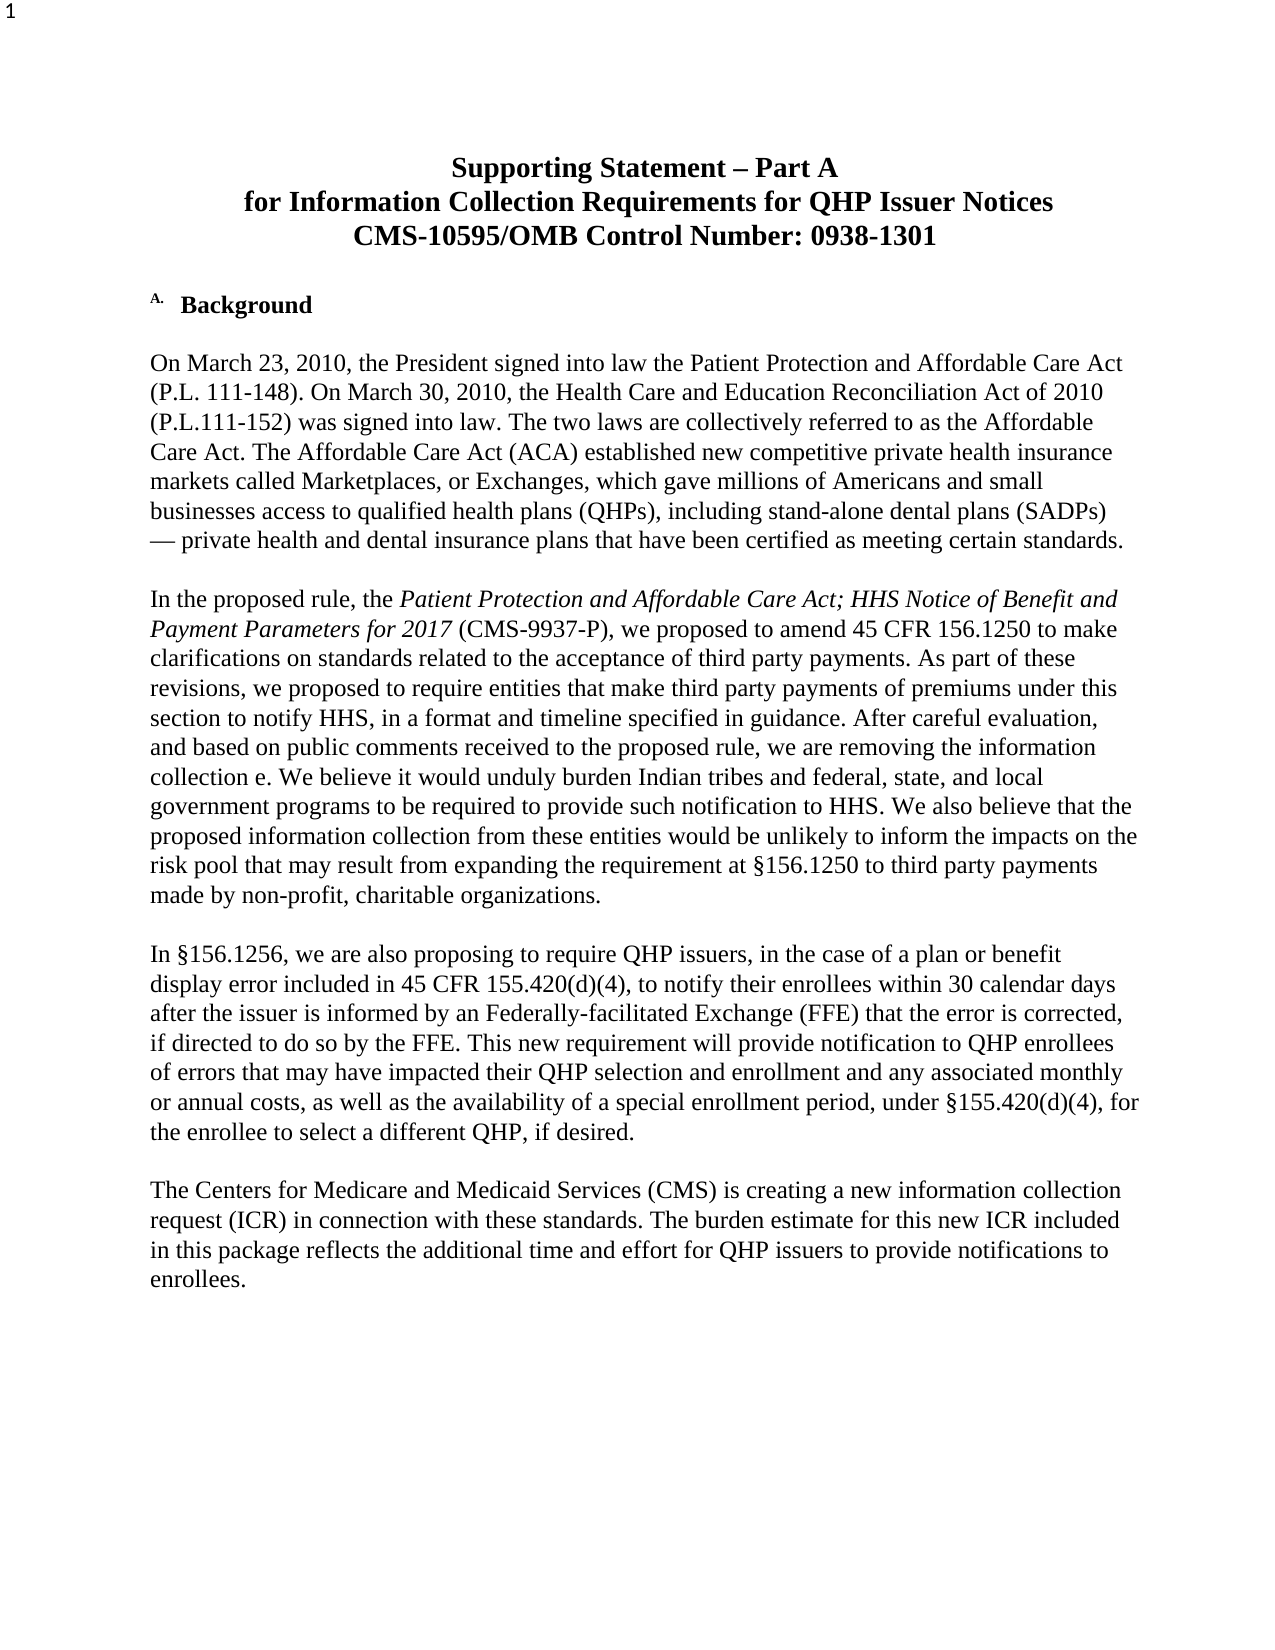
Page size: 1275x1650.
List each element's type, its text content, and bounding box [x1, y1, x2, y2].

text The Centers for Medicare and Medicaid Services (CMS) is creating a new information collection request (ICR) in connection with these standards. The burden estimate for this new ICR included in this package reflects the additional time and effort for QHP issuers to provide notifications to enrollees. [150, 1176, 1131, 1293]
text On March 23, 2010, the President signed into law the Patient Protection and Affordable Care Act (P.L. 111-148). On March 30, 2010, the Health Care and Education Reconciliation Act of 2010 (P.L.111-152) was signed into law. The two laws are collectively referred to as the Affordable Care Act. The Affordable Care Act (ACA) established new competitive private health insurance markets called Marketplaces, or Exchanges, which gave millions of Americans and small businesses access to qualified health plans (QHPs), including stand-alone dental plans (SADPs)— private health and dental insurance plans that have been certified as meeting certain standards. [150, 348, 1131, 554]
text for Information Collection Requirements for QHP Issuer Notices [140, 184, 1150, 217]
text CMS-10595/OMB Control Number: 0938-1301 [140, 218, 1150, 251]
subtitle Supporting Statement – Part A [140, 150, 1150, 184]
text In §156.1256, we are also proposing to require QHP issuers, in the case of a plan or benefit display error included in 45 CFR 155.420(d)(4), to notify their enrollees within 30 calendar days after the issuer is informed by an Federally-facilitated Exchange (FFE) that the error is corrected, if directed to do so by the FFE. This new requirement will provide notification to QHP enrollees of errors that may have impacted their QHP selection and enrollment and any associated monthly or annual costs, as well as the availability of a special enrollment period, under §155.420(d)(4), for the enrollee to select a different QHP, if desired. [150, 939, 1140, 1145]
text In the proposed rule, the Patient Protection and Affordable Care Act; HHS Notice of Benefit and Payment Parameters for 2017 (CMS-9937-P), we proposed to amend 45 CFR 156.1250 to make clarifications on standards related to the acceptance of third party payments. As part of these revisions, we proposed to require entities that make third party payments of premiums under this section to notify HHS, in a format and timeline specified in guidance. After careful evaluation, and based on public comments received to the proposed rule, we are removing the information collection e. We believe it would unduly burden Indian tribes and federal, state, and local government programs to be required to provide such notification to HHS. We also believe that the proposed information collection from these entities would be unlikely to inform the impacts on the risk pool that may result from expanding the requirement at §156.1250 to third party payments made by non-profit, charitable organizations. [150, 584, 1140, 909]
subtitle Background [150, 290, 1131, 319]
